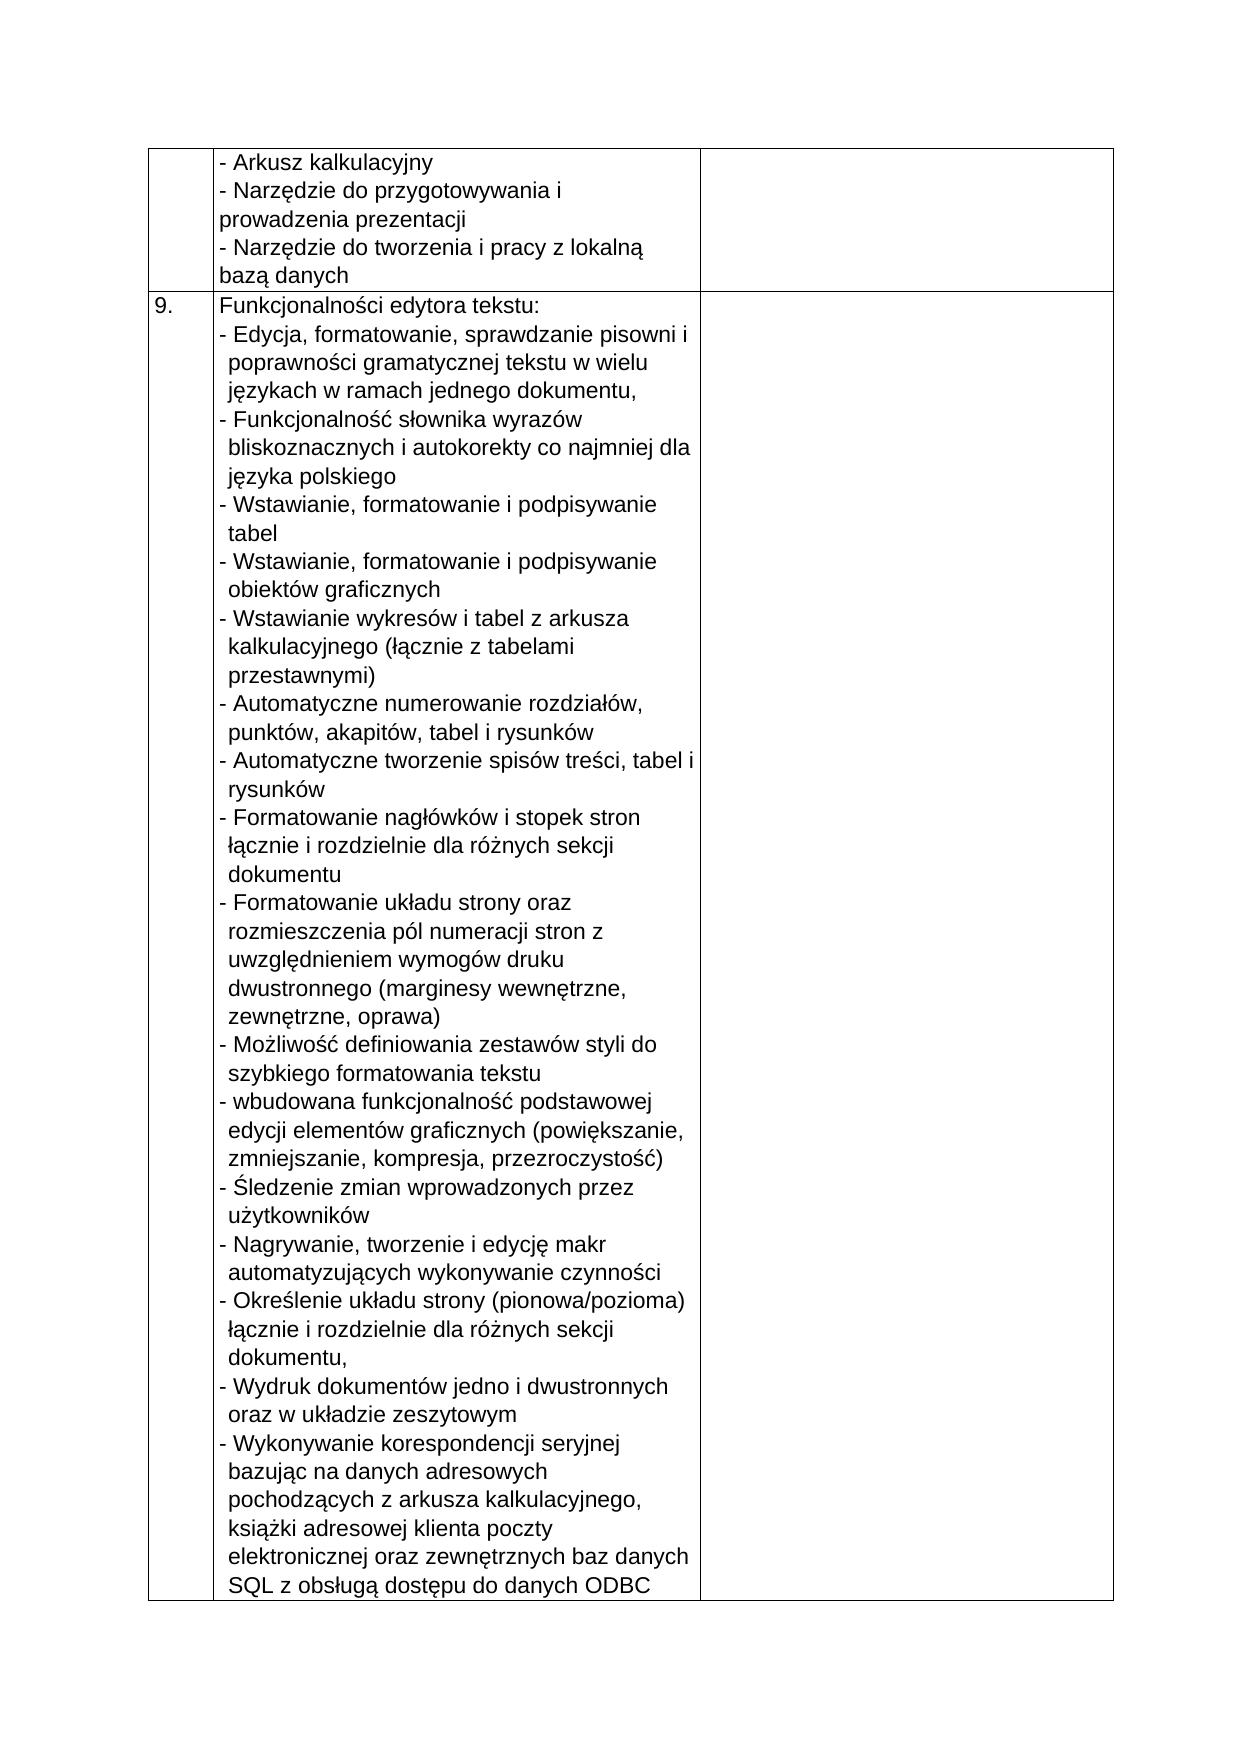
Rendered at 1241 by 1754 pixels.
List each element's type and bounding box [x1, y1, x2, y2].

table_cell [214, 149, 700, 291]
table_cell [701, 149, 1113, 291]
table_cell [214, 292, 700, 1600]
table_cell [149, 149, 213, 291]
table_cell [701, 292, 1113, 1600]
table_cell [149, 292, 213, 1600]
